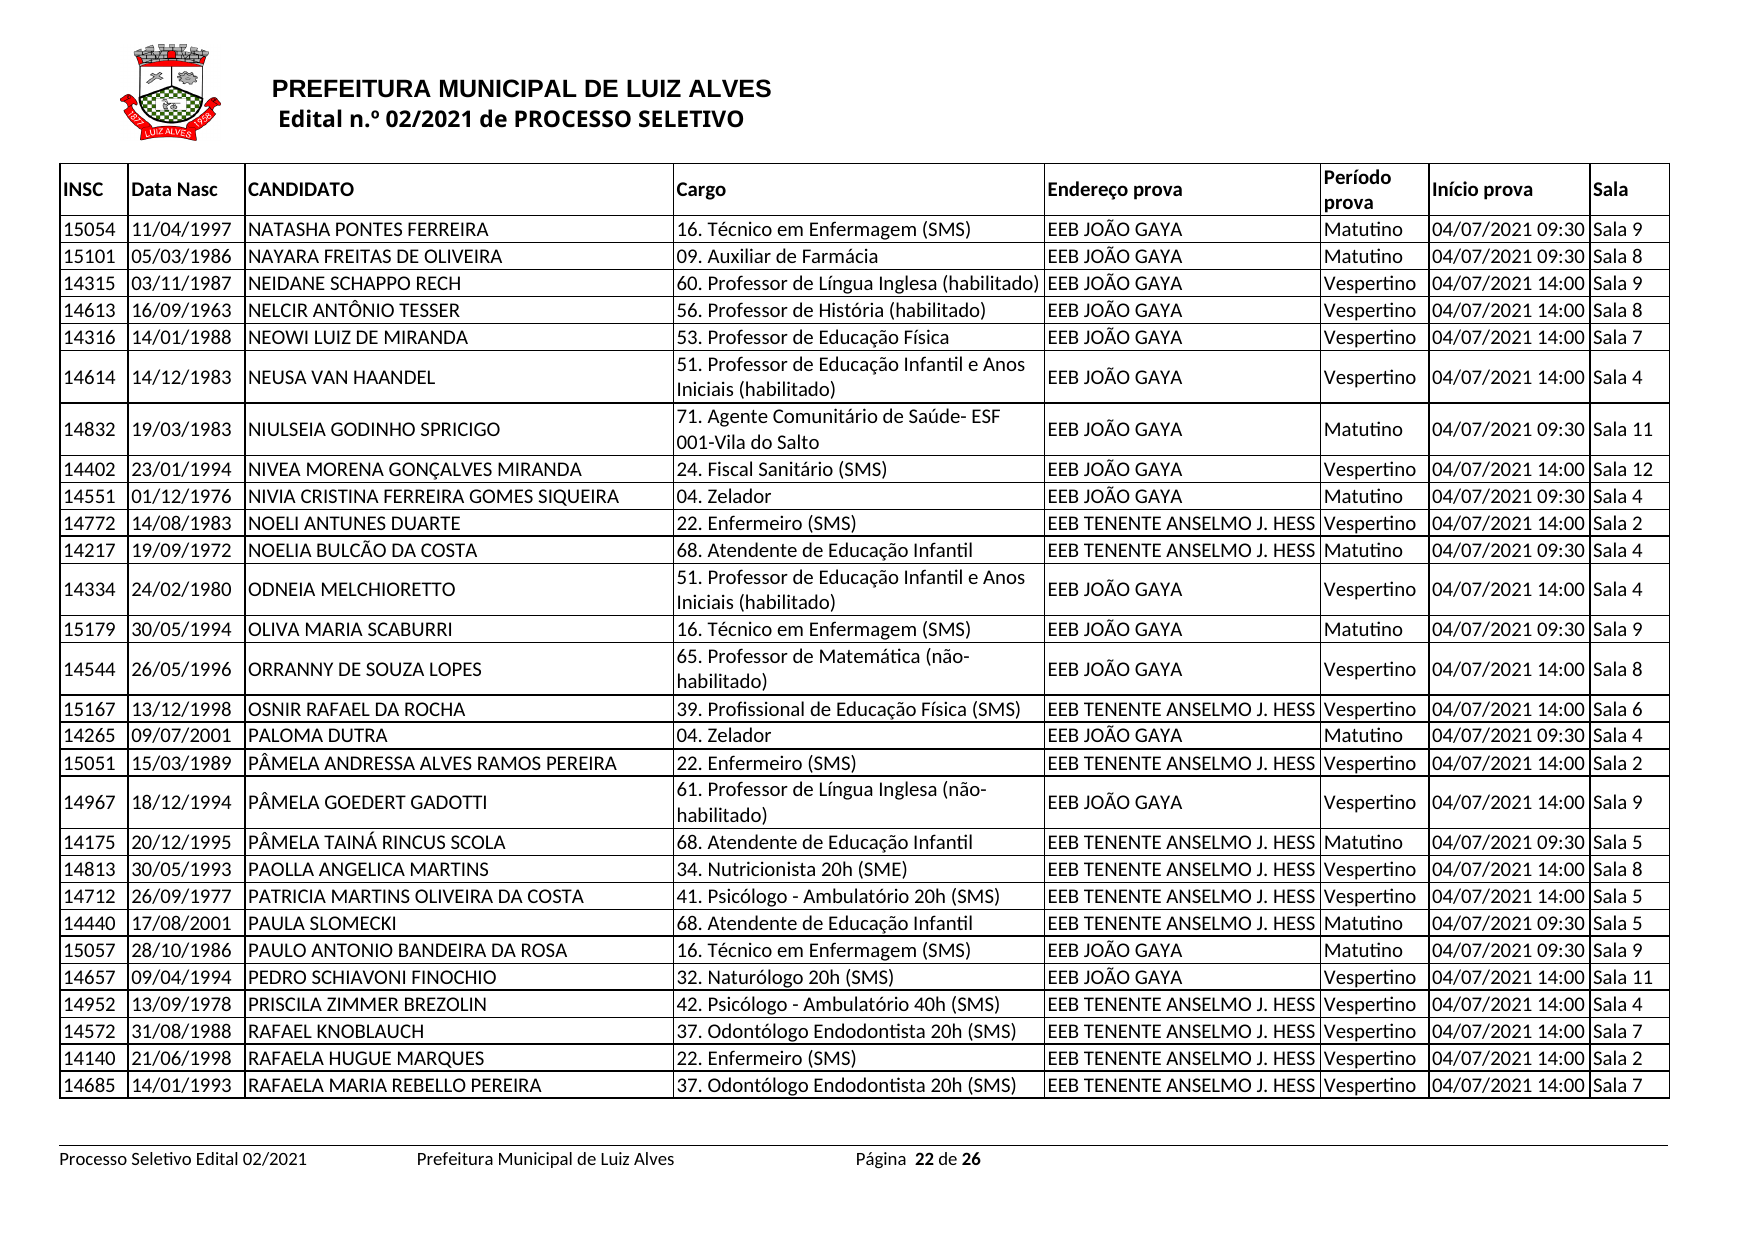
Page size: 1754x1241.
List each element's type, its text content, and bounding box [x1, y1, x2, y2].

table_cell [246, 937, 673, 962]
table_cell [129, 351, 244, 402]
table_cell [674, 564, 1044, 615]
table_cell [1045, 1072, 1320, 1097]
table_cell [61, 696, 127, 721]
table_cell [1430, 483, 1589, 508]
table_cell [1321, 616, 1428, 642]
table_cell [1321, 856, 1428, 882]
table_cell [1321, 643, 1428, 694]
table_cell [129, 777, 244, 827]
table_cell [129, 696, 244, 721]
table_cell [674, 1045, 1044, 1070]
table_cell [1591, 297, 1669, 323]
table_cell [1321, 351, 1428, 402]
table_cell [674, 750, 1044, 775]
table_header Período prova [1321, 164, 1428, 215]
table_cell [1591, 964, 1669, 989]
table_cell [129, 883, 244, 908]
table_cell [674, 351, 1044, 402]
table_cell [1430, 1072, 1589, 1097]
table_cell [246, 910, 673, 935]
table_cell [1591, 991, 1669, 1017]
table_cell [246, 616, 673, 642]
picture [120, 44, 221, 141]
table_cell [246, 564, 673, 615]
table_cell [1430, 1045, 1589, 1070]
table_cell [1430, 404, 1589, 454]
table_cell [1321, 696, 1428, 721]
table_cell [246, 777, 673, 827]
table_header Cargo [674, 164, 1044, 215]
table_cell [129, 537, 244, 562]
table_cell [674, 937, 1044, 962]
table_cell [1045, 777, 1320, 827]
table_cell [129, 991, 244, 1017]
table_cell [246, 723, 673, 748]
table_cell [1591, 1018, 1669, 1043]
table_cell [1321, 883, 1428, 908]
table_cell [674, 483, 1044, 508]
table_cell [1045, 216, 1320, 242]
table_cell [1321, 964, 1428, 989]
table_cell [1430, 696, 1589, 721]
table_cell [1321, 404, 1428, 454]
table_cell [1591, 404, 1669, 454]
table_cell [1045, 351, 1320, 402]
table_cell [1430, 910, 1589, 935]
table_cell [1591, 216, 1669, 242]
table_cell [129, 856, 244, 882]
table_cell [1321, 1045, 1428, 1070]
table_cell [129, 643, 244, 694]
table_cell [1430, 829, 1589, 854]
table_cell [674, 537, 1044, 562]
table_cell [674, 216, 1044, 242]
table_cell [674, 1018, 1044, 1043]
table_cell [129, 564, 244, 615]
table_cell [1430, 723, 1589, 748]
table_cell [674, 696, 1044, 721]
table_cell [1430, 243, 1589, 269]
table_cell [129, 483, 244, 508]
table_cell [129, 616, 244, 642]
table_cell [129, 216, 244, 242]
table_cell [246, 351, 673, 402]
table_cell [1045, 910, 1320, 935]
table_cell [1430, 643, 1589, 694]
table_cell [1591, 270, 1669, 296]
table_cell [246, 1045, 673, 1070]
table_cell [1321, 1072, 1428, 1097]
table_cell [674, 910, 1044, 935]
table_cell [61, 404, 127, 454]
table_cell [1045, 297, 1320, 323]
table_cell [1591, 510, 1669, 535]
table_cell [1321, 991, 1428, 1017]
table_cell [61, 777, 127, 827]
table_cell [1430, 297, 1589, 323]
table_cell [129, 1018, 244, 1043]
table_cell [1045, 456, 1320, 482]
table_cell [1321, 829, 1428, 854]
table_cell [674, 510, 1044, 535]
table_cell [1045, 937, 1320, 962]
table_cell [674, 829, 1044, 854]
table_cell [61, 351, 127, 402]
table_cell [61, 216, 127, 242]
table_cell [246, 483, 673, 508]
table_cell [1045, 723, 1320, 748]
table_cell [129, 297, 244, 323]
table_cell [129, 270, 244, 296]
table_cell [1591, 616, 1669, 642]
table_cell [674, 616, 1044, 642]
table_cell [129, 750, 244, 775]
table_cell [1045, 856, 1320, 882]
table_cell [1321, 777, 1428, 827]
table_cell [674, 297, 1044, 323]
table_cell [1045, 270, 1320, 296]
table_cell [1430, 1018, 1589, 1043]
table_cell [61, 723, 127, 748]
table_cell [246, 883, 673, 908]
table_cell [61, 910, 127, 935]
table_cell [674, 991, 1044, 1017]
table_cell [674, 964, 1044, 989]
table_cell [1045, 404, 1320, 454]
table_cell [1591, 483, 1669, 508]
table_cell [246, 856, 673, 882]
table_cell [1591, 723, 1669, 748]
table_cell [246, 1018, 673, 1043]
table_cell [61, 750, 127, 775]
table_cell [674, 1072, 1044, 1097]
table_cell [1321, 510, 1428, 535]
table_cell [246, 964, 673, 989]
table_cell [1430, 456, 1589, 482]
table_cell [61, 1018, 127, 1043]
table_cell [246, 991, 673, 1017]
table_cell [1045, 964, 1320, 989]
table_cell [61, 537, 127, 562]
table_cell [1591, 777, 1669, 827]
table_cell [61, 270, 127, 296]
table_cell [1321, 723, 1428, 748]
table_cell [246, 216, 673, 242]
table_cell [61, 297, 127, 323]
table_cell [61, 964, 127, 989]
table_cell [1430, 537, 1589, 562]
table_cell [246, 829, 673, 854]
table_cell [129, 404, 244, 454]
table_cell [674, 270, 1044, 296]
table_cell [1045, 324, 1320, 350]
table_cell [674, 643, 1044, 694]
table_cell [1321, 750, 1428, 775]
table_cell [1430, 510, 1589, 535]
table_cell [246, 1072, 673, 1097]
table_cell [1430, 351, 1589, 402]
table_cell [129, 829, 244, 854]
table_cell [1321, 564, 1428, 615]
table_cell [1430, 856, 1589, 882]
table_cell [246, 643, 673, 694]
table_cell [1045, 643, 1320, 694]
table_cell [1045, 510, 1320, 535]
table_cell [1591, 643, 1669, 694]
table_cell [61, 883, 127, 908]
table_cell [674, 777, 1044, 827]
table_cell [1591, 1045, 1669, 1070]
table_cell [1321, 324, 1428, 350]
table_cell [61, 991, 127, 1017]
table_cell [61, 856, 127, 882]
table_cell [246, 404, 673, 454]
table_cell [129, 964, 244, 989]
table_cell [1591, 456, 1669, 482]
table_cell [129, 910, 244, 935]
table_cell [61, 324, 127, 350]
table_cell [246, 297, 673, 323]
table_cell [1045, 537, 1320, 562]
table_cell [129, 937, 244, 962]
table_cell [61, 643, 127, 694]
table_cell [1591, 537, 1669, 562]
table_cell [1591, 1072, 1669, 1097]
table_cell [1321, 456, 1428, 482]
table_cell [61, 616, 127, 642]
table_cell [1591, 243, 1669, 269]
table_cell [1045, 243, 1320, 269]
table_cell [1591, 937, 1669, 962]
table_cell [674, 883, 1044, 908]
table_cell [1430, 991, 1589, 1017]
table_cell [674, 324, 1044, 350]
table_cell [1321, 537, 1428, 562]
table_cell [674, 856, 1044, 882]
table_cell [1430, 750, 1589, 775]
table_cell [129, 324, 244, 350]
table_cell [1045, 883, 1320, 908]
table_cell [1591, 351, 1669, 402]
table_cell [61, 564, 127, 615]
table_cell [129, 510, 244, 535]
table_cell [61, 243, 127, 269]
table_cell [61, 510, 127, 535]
table_header Início prova [1430, 164, 1589, 215]
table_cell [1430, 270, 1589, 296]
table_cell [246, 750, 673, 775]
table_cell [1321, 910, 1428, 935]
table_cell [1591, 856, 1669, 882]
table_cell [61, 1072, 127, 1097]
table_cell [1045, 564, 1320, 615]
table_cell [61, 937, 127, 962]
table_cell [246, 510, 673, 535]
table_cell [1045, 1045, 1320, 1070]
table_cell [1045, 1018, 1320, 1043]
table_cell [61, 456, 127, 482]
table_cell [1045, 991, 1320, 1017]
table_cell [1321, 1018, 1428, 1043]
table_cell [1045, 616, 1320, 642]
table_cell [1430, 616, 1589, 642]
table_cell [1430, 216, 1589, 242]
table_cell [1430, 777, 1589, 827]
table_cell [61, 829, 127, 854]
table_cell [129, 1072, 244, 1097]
table_header INSC [61, 164, 127, 215]
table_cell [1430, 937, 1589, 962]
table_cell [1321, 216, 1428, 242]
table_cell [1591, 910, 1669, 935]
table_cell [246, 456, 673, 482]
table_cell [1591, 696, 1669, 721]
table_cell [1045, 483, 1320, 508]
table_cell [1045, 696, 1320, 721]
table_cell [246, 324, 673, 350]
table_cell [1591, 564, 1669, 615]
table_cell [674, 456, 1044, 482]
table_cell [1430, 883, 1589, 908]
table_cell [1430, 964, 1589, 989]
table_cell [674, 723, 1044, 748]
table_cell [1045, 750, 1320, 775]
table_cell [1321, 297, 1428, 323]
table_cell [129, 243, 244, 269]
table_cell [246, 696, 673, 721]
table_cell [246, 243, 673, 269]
table_header Sala [1591, 164, 1669, 215]
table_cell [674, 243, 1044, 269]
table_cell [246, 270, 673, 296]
table_header CANDIDATO [246, 164, 673, 215]
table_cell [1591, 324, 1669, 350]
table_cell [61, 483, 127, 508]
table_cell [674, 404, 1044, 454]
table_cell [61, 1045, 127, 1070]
table_header Data Nasc [129, 164, 244, 215]
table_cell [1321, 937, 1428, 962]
table_header Endereço prova [1045, 164, 1320, 215]
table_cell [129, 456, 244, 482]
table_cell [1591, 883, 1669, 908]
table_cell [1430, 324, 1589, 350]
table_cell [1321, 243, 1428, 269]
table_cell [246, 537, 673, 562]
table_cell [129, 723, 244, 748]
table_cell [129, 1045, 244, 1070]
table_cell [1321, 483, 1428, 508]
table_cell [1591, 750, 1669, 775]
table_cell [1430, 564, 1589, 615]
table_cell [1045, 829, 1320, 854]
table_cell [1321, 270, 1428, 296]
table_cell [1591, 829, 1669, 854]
